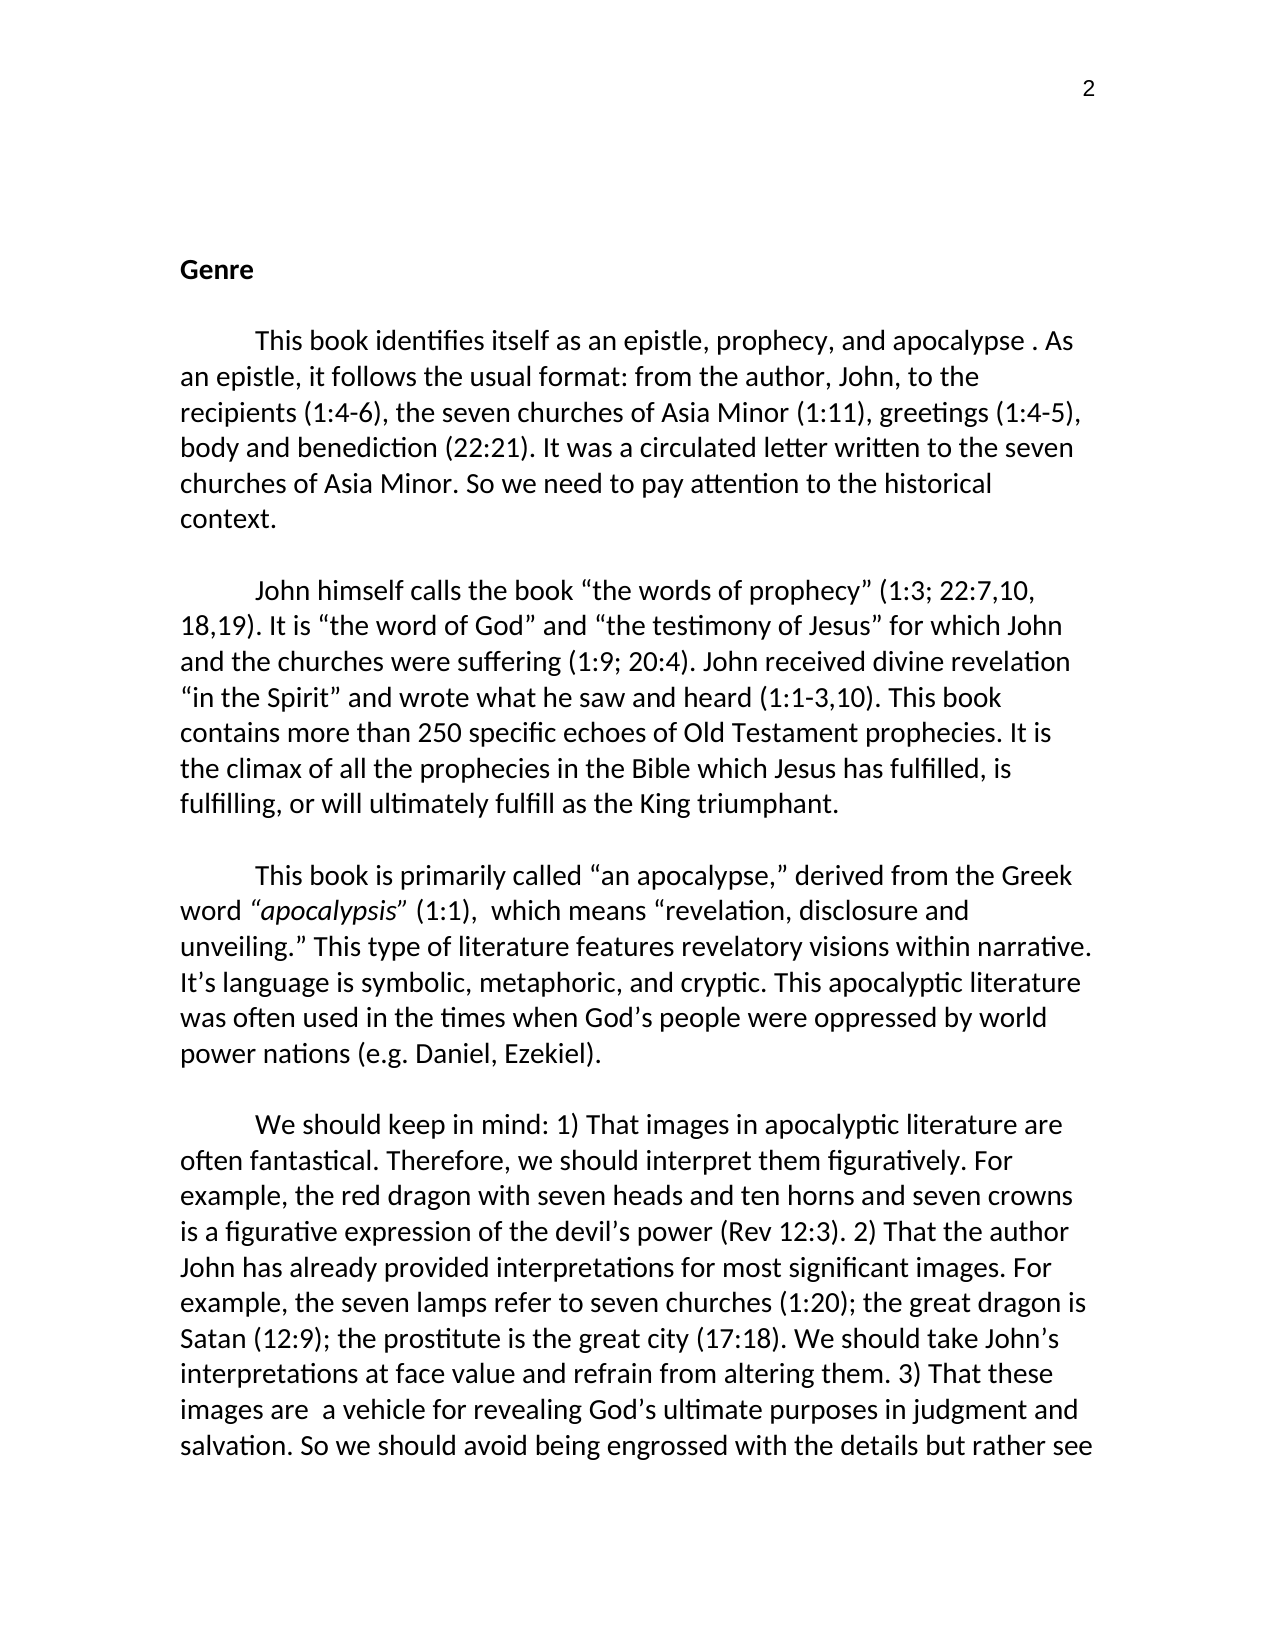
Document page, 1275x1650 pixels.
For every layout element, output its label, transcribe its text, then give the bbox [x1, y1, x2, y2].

text This book identifies itself as an epistle, prophecy, and apocalypse . As an epistle, it follows the usual format: from the author, John, to the recipients (1:4-6), the seven churches of Asia Minor (1:11), greetings (1:4-5), body and benediction (22:21). It was a circulated letter written to the seven churches of Asia Minor. So we need to pay attention to the historical context. [180, 322, 1095, 536]
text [180, 1106, 1095, 1462]
text Genre [180, 251, 1095, 287]
text John himself calls the book “the words of prophecy” (1:3; 22:7,10, 18,19). It is “the word of God” and “the testimony of Jesus” for which John and the churches were suffering (1:9; 20:4). John received divine revelation “in the Spirit” and wrote what he saw and heard (1:1-3,10). This book contains more than 250 specific echoes of Old Testament prophecies. It is the climax of all the prophecies in the Bible which Jesus has fulfilled, is fulfilling, or will ultimately fulfill as the King triumphant. [180, 572, 1095, 821]
text This book is primarily called “an apocalypse,” derived from the Greek word “apocalypsis” (1:1), which means “revelation, disclosure and unveiling.” This type of literature features revelatory visions within narrative. It’s language is symbolic, metaphoric, and cryptic. This apocalyptic literature was often used in the times when God’s people were oppressed by world power nations (e.g. Daniel, Ezekiel). [180, 857, 1095, 1071]
